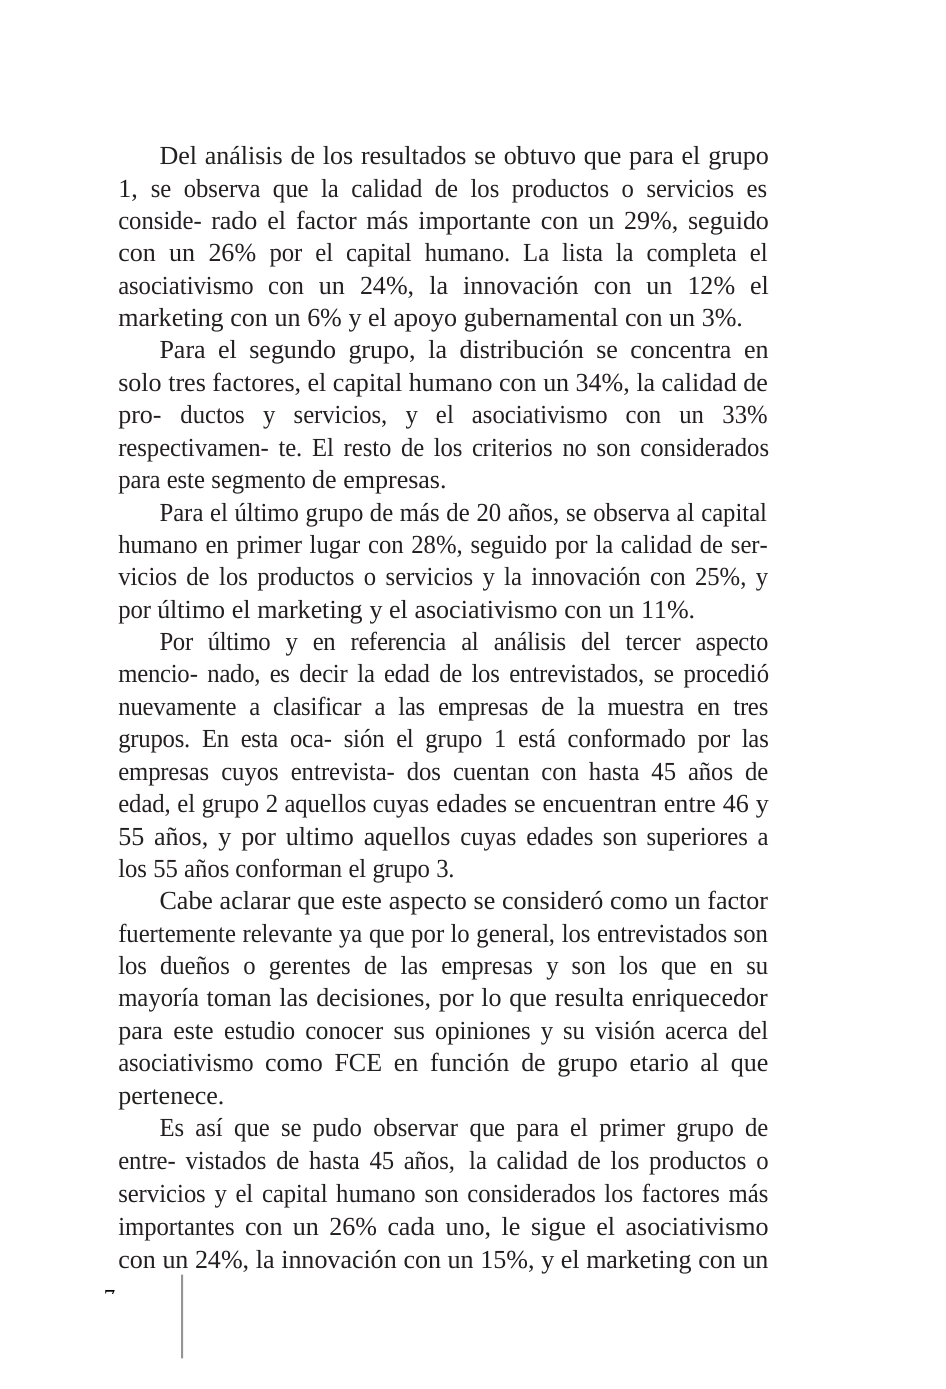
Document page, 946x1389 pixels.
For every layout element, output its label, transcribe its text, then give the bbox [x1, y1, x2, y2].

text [118, 1112, 769, 1274]
text Para el último grupo de más de 20 años, se observa al capital humano en primer lugar con 28%, seguido por la calidad de ser- vicios de los productos o servicios y la innovación con 25%, y por último el marketing y el asociativismo con un 11%. [118, 497, 769, 624]
text Del análisis de los resultados se obtuvo que para el grupo 1, se observa que la calidad de los productos o servicios es conside- rado el factor más importante con un 29%, seguido con un 26% por el capital humano. La lista la completa el asociativismo con un 24%, la innovación con un 12% el marketing con un 6% y el apoyo gubernamental con un 3%. [118, 140, 769, 332]
text Por último y en referencia al análisis del tercer aspecto mencio- nado, es decir la edad de los entrevistados, se procedió nuevamente a clasificar a las empresas de la muestra en tres grupos. En esta oca- sión el grupo 1 está conformado por las empresas cuyos entrevista- dos cuentan con hasta 45 años de edad, el grupo 2 aquellos cuyas edades se encuentran entre 46 y 55 años, y por ultimo aquellos cuyas edades son superiores a los 55 años conforman el grupo 3. [118, 626, 769, 883]
text Para el segundo grupo, la distribución se concentra en solo tres factores, el capital humano con un 34%, la calidad de pro- ductos y servicios, y el asociativismo con un 33% respectivamen- te. El resto de los criterios no son considerados para este segmento de empresas. [118, 334, 769, 494]
text Cabe aclarar que este aspecto se consideró como un factor fuertemente relevante ya que por lo general, los entrevistados son los dueños o gerentes de las empresas y son los que en su mayoría toman las decisiones, por lo que resulta enriquecedor para este estudio conocer sus opiniones y su visión acerca del asociativismo como FCE en función de grupo etario al que pertenece. [118, 885, 769, 1110]
